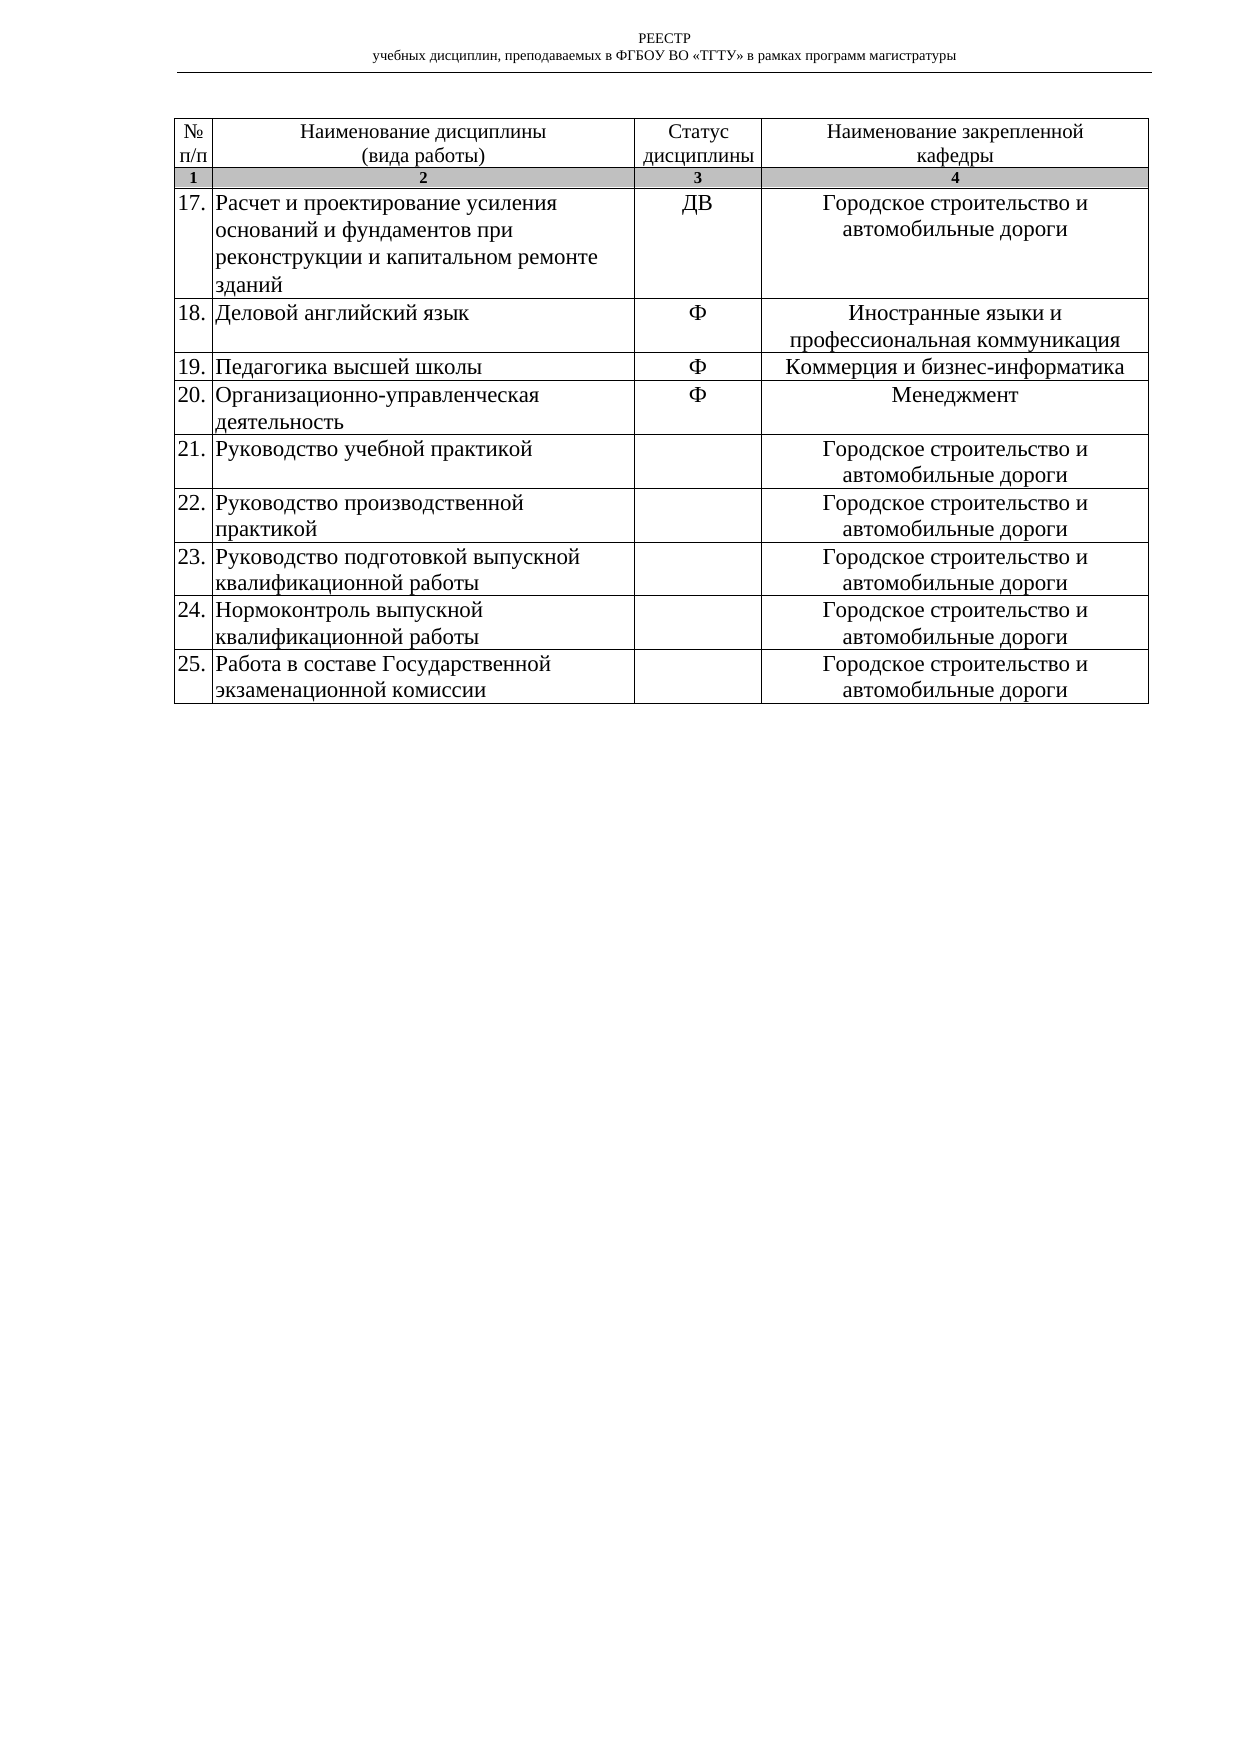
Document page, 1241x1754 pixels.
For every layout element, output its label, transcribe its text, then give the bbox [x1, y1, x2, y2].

table_cell [175, 650, 212, 703]
table_cell Городское строительство и автомобильные дороги [762, 596, 1148, 649]
table_cell Городское строительство и автомобильные дороги [762, 543, 1148, 595]
table_cell [635, 543, 761, 595]
table_header Наименование закрепленной кафедры [762, 119, 1148, 167]
table_cell Работа в составе Государственной экзаменационной комиссии [213, 650, 634, 703]
table_header № п/п [175, 119, 212, 167]
table_cell [175, 189, 212, 298]
table_cell Городское строительство и автомобильные дороги [762, 489, 1148, 542]
table_header Наименование дисциплины (вида работы) [213, 119, 634, 167]
table_cell [635, 650, 761, 703]
table_cell Коммерция и бизнес-информатика [762, 353, 1148, 380]
table_cell Руководство учебной практикой [213, 435, 634, 488]
table_cell [175, 596, 212, 649]
table_cell 1 [175, 168, 212, 187]
table_cell Расчет и проектирование усиления оснований и фундаментов при реконструкции и капитальном ремонте зданий [213, 189, 634, 298]
table_cell Организационно-управленческая деятельность [213, 381, 634, 434]
table_cell [175, 299, 212, 352]
table_cell Нормоконтроль выпускной квалификационной работы [213, 596, 634, 649]
table_cell Ф [635, 381, 761, 434]
table_cell [175, 489, 212, 542]
table_cell [635, 489, 761, 542]
table_cell Менеджмент [762, 381, 1148, 434]
table_cell Педагогика высшей школы [213, 353, 634, 380]
table_cell [175, 381, 212, 434]
table_cell Ф [635, 353, 761, 380]
table_cell Руководство подготовкой выпускной квалификационной работы [213, 543, 634, 595]
table_cell [175, 543, 212, 595]
table_cell [635, 435, 761, 488]
table_cell Городское строительство и автомобильные дороги [762, 650, 1148, 703]
table_cell 4 [762, 168, 1148, 187]
table_cell Городское строительство и автомобильные дороги [762, 435, 1148, 488]
table_cell 2 [213, 168, 634, 187]
table_cell Ф [635, 299, 761, 352]
table_cell Иностранные языки и профессиональная коммуникация [762, 299, 1148, 352]
table_cell 3 [635, 168, 761, 187]
table_header Статус дисциплины [635, 119, 761, 167]
table_cell Деловой английский язык [213, 299, 634, 352]
table_cell ДВ [635, 189, 761, 298]
table_cell [175, 353, 212, 380]
table_cell [635, 596, 761, 649]
table_cell [175, 435, 212, 488]
table_cell Руководство производственной практикой [213, 489, 634, 542]
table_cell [762, 189, 1148, 298]
